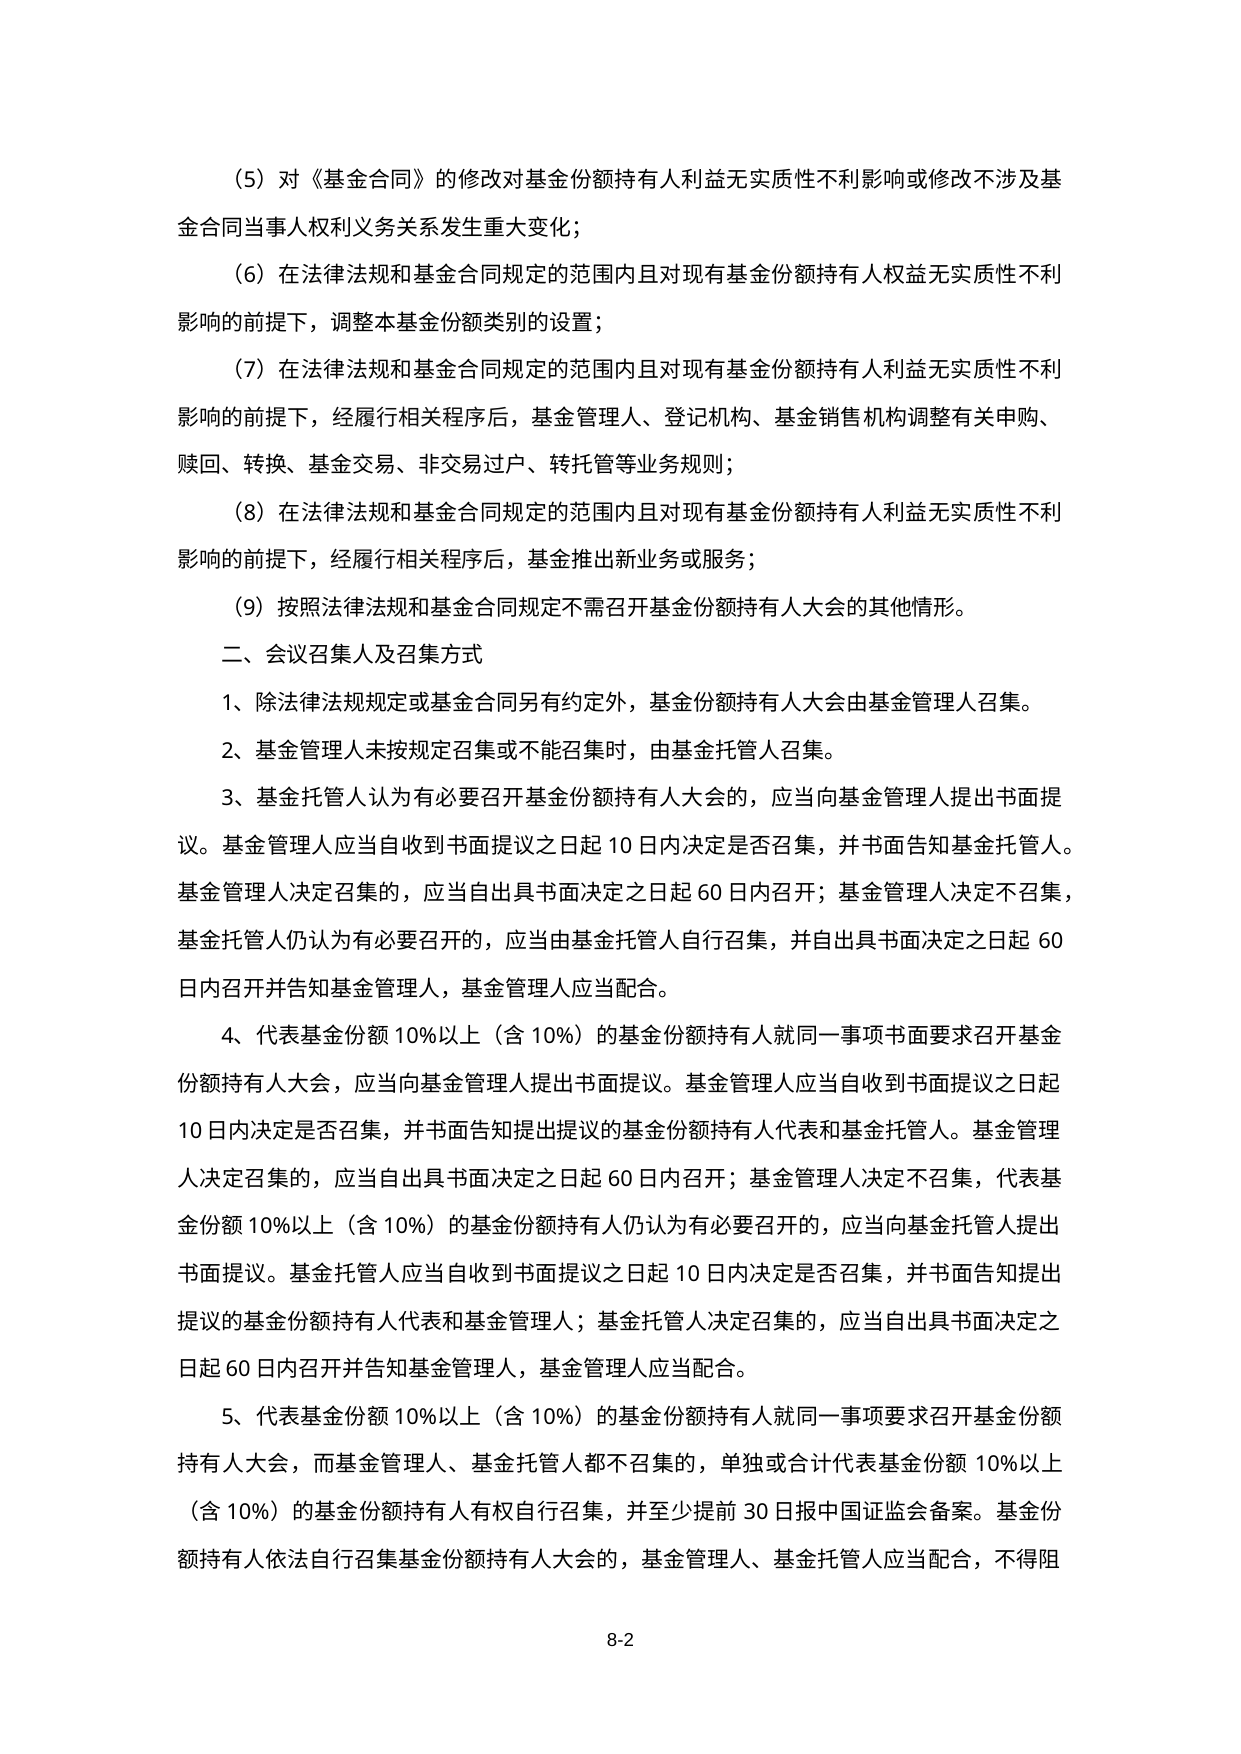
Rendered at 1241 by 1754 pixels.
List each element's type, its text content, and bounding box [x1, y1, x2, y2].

text （6）在法律法规和基金合同规定的范围内且对现有基金份额持有人权益无实质性不利影响的前提下，调整本基金份额类别的设置； [177, 257, 1063, 336]
text 二、会议召集人及召集方式 [177, 637, 1063, 669]
text 3、基金托管人认为有必要召开基金份额持有人大会的，应当向基金管理人提出书面提议。基金管理人应当自收到书面提议之日起10日内决定是否召集，并书面告知基金托管人。基金管理人决定召集的，应当自出具书面决定之日起60日内召开；基金管理人决定不召集，基金托管人仍认为有必要召开的，应当由基金托管人自行召集，并自出具书面决定之日起60日内召开并告知基金管理人，基金管理人应当配合。 [177, 780, 1063, 1002]
text 1、除法律法规规定或基金合同另有约定外，基金份额持有人大会由基金管理人召集。 [177, 685, 1063, 717]
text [177, 1399, 1063, 1573]
text 2、基金管理人未按规定召集或不能召集时，由基金托管人召集。 [177, 733, 1063, 764]
text （8）在法律法规和基金合同规定的范围内且对现有基金份额持有人利益无实质性不利影响的前提下，经履行相关程序后，基金推出新业务或服务； [177, 495, 1063, 574]
text （9）按照法律法规和基金合同规定不需召开基金份额持有人大会的其他情形。 [177, 590, 1063, 622]
text （5）对《基金合同》的修改对基金份额持有人利益无实质性不利影响或修改不涉及基金合同当事人权利义务关系发生重大变化； [177, 162, 1063, 241]
text （7）在法律法规和基金合同规定的范围内且对现有基金份额持有人利益无实质性不利影响的前提下，经履行相关程序后，基金管理人、登记机构、基金销售机构调整有关申购、赎回、转换、基金交易、非交易过户、转托管等业务规则； [177, 352, 1063, 479]
text 4、代表基金份额10%以上（含10%）的基金份额持有人就同一事项书面要求召开基金份额持有人大会，应当向基金管理人提出书面提议。基金管理人应当自收到书面提议之日起10日内决定是否召集，并书面告知提出提议的基金份额持有人代表和基金托管人。基金管理人决定召集的，应当自出具书面决定之日起60日内召开；基金管理人决定不召集，代表基金份额10%以上（含10%）的基金份额持有人仍认为有必要召开的，应当向基金托管人提出书面提议。基金托管人应当自收到书面提议之日起10日内决定是否召集，并书面告知提出提议的基金份额持有人代表和基金管理人；基金托管人决定召集的，应当自出具书面决定之日起60日内召开并告知基金管理人，基金管理人应当配合。 [177, 1018, 1063, 1383]
